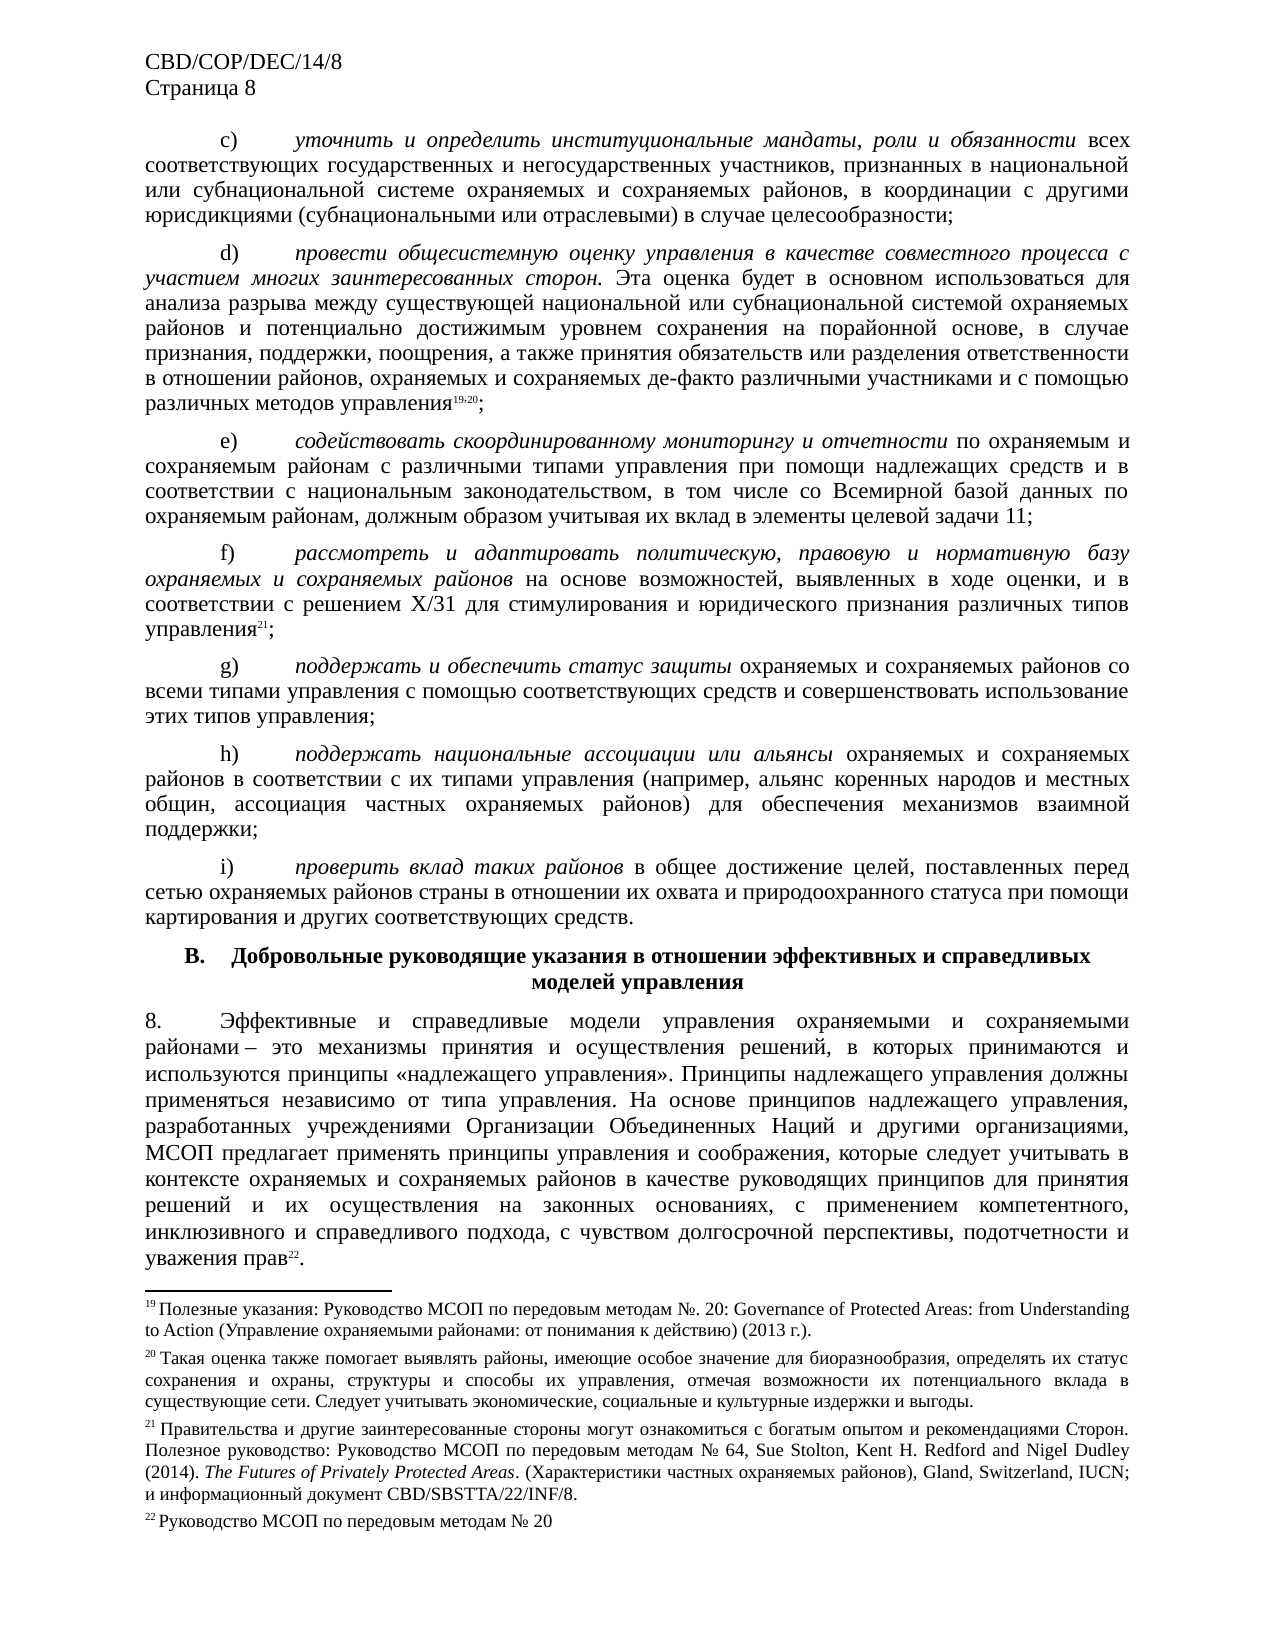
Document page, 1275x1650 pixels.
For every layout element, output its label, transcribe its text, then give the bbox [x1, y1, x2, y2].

list провести общесистемную оценку управления в качестве совместного процесса с участием многих заинтересованных сторон. Эта оценка будет в основном использоваться для анализа разрыва между существующей национальной или субнациональной системой охраняемых районов и потенциально достижимым уровнем сохранения на порайонной основе, в случае признания, поддержки, поощрения, а также принятия обязательств или разделения ответственности в отношении районов, охраняемых и сохраняемых де-факто различными участниками и с помощью различных методов управления,; [145, 240, 1130, 416]
text B. Добровольные руководящие указания в отношении эффективных и справедливых моделей управления [145, 942, 1130, 994]
list содействовать скоординированному мониторингу и отчетности по охраняемым и сохраняемым районам с различными типами управления при помощи надлежащих средств и в соответствии с национальным законодательством, в том числе со Всемирной базой данных по охраняемым районам, должным образом учитывая их вклад в элементы целевой задачи 11; [145, 428, 1130, 528]
list поддержать и обеспечить статус защиты охраняемых и сохраняемых районов со всеми типами управления с помощью соответствующих средств и совершенствовать использование этих типов управления; [145, 654, 1130, 729]
list Эффективные и справедливые модели управления охраняемыми и сохраняемыми районами – это механизмы принятия и осуществления решений, в которых принимаются и используются принципы «надлежащего управления». Принципы надлежащего управления должны применяться независимо от типа управления. На основе принципов надлежащего управления, разработанных учреждениями Организации Объединенных Наций и другими организациями, МСОП предлагает применять принципы управления и соображения, которые следует учитывать в контексте охраняемых и сохраняемых районов в качестве руководящих принципов для принятия решений и их осуществления на законных основаниях, с применением компетентного, инклюзивного и справедливого подхода, с чувством долгосрочной перспективы, подотчетности и уважения прав. [145, 1007, 1130, 1271]
list поддержать национальные ассоциации или альянсы охраняемых и сохраняемых районов в соответствии с их типами управления (например, альянс коренных народов и местных общин, ассоциация частных охраняемых районов) для обеспечения механизмов взаимной поддержки; [145, 741, 1130, 842]
list рассмотреть и адаптировать политическую, правовую и нормативную базу охраняемых и сохраняемых районов на основе возможностей, выявленных в ходе оценки, и в соответствии с решением X/31 для стимулирования и юридического признания различных типов управления; [145, 541, 1130, 641]
list уточнить и определить институциональные мандаты, роли и обязанности всех соответствующих государственных и негосударственных участников, признанных в национальной или субнациональной системе охраняемых и сохраняемых районов, в координации с другими юрисдикциями (субнациональными или отраслевыми) в случае целесообразности; [145, 127, 1130, 227]
list проверить вклад таких районов в общее достижение целей, поставленных перед сетью охраняемых районов страны в отношении их охвата и природоохранного статуса при помощи картирования и других соответствующих средств. [145, 854, 1130, 929]
